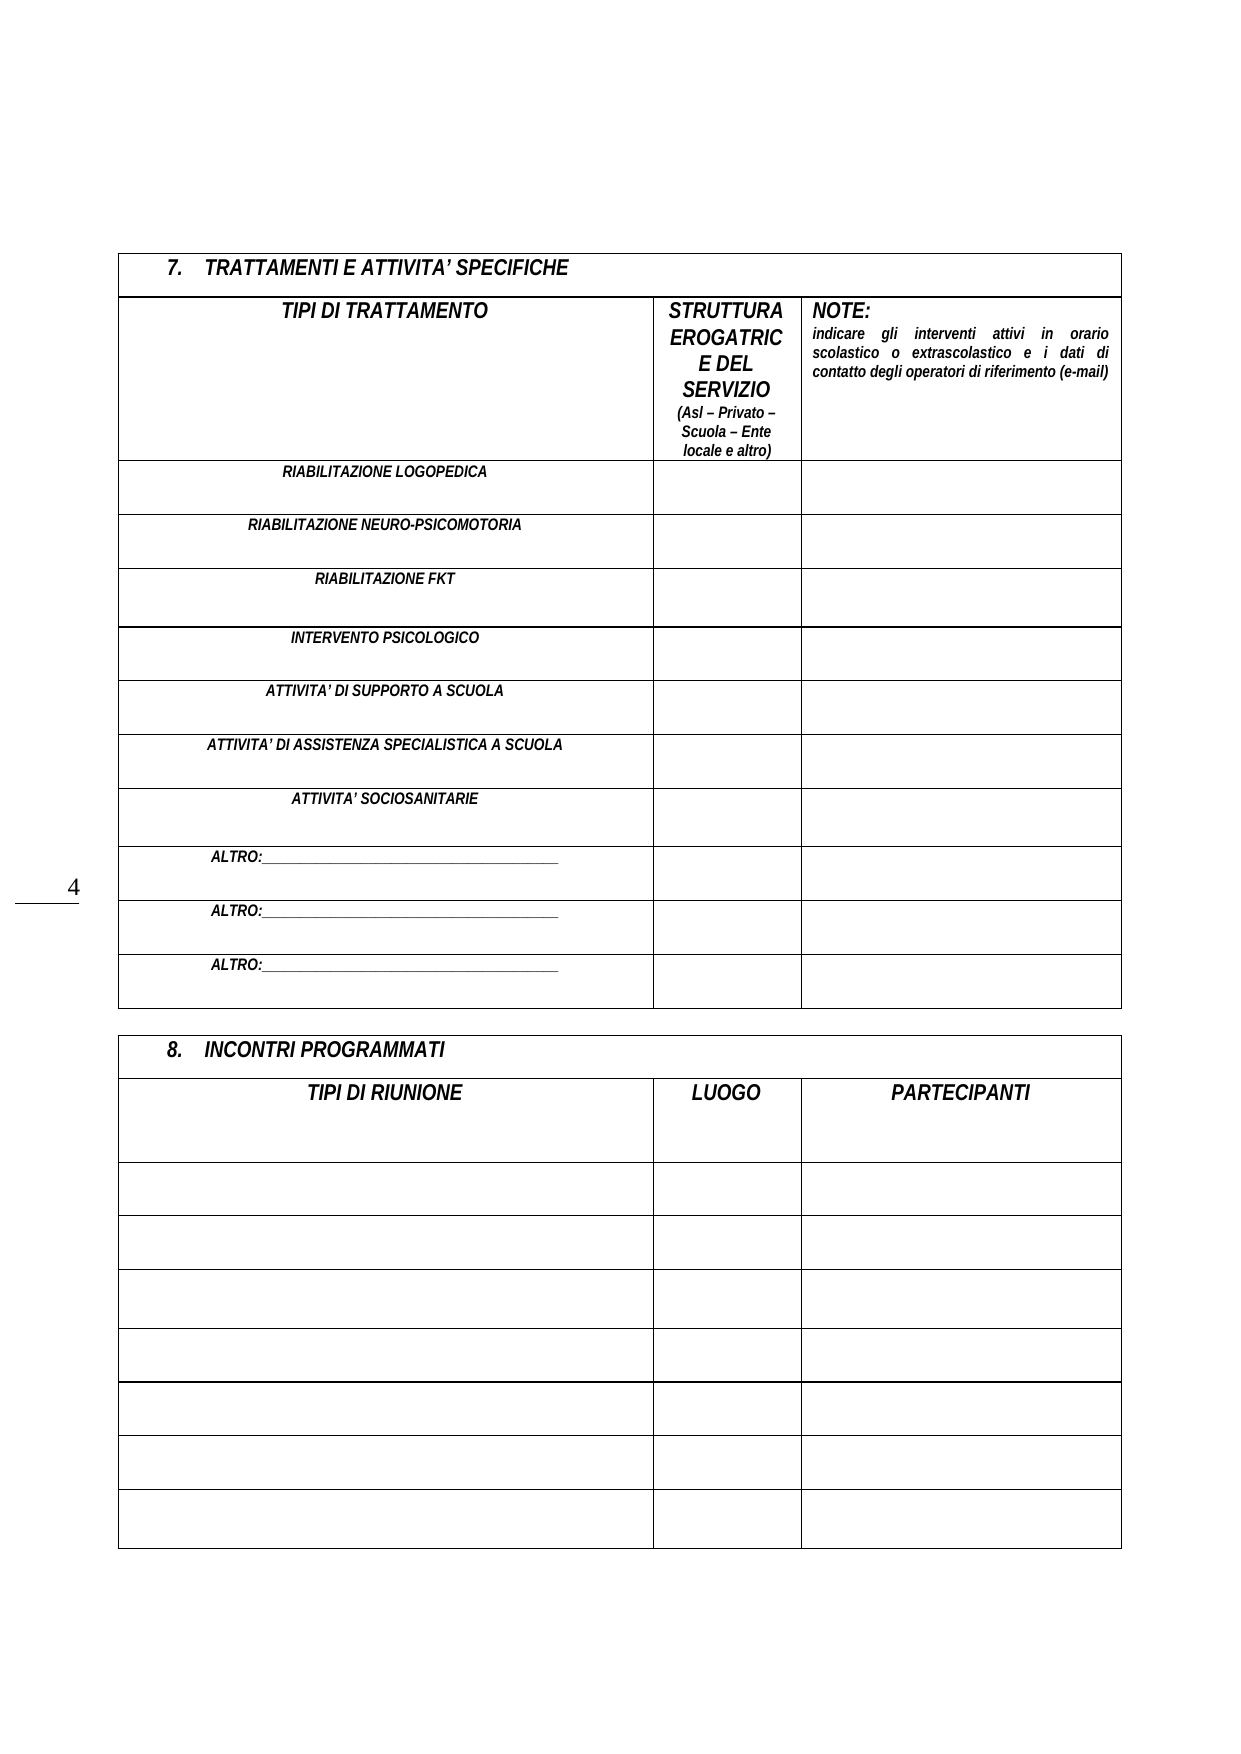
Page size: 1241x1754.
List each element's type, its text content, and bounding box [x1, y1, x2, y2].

table_cell [119, 1270, 653, 1328]
table_cell [654, 901, 801, 954]
table_cell [654, 735, 801, 788]
table_cell ALTRO:_______________________________________ [119, 901, 653, 954]
table_cell [654, 1329, 801, 1381]
table_cell [654, 681, 801, 734]
table_cell STRUTTURA EROGATRICE DEL SERVIZIO (Asl – Privato – Scuola – Ente locale e altro) [654, 298, 801, 460]
table_cell [654, 1216, 801, 1269]
table_cell [802, 1436, 1121, 1489]
table_cell [802, 628, 1121, 680]
table_cell ATTIVITA’ DI ASSISTENZA SPECIALISTICA A SCUOLA [119, 735, 653, 788]
table_cell ATTIVITA’ SOCIOSANITARIE [119, 789, 653, 846]
table_cell [119, 1490, 653, 1547]
table_cell [654, 1383, 801, 1435]
table_cell [654, 1436, 801, 1489]
table_cell [119, 1163, 653, 1215]
table_cell [802, 1383, 1121, 1435]
table_cell [802, 569, 1121, 626]
table_header INCONTRI PROGRAMMATI [119, 1036, 1121, 1078]
table_cell [654, 789, 801, 846]
table_cell [654, 1490, 801, 1547]
table_cell [119, 1436, 653, 1489]
table_cell ATTIVITA’ DI SUPPORTO A SCUOLA [119, 681, 653, 734]
table_cell [802, 1490, 1121, 1547]
table_cell ALTRO:_______________________________________ [119, 955, 653, 1007]
table_cell [802, 735, 1121, 788]
table_cell PARTECIPANTI [802, 1079, 1121, 1162]
table_cell [654, 569, 801, 626]
table_cell [654, 847, 801, 900]
table_cell RIABILITAZIONE LOGOPEDICA [119, 461, 653, 514]
table_cell [802, 1270, 1121, 1328]
table_cell [654, 628, 801, 680]
table_cell [119, 1383, 653, 1435]
table_cell [802, 789, 1121, 846]
table_cell [654, 461, 801, 514]
table_cell [802, 515, 1121, 568]
table_cell [802, 847, 1121, 900]
table_cell [802, 1163, 1121, 1215]
table_cell [802, 901, 1121, 954]
table_cell [654, 1270, 801, 1328]
table_cell [802, 1329, 1121, 1381]
table_cell INTERVENTO PSICOLOGICO [119, 628, 653, 680]
table_cell [802, 955, 1121, 1007]
table_cell [119, 1216, 653, 1269]
table_cell [654, 515, 801, 568]
table_cell [654, 1163, 801, 1215]
table_cell ALTRO:_______________________________________ [119, 847, 653, 900]
table_cell [802, 681, 1121, 734]
table_cell RIABILITAZIONE NEURO-PSICOMOTORIA [119, 515, 653, 568]
table_cell [119, 1329, 653, 1381]
table_cell NOTE: indicare gli interventi attivi in orario scolastico o extrascolastico e i dati di contatto degli operatori di riferimento (e-mail) [802, 298, 1121, 460]
table_header TRATTAMENTI E ATTIVITA’ SPECIFICHE [119, 254, 1121, 296]
table_cell [654, 955, 801, 1007]
table_cell [802, 1216, 1121, 1269]
table_cell TIPI DI TRATTAMENTO [119, 298, 653, 460]
table_cell LUOGO [654, 1079, 801, 1162]
table_cell TIPI DI RIUNIONE [119, 1079, 653, 1162]
table_cell RIABILITAZIONE FKT [119, 569, 653, 626]
table_cell [802, 461, 1121, 514]
